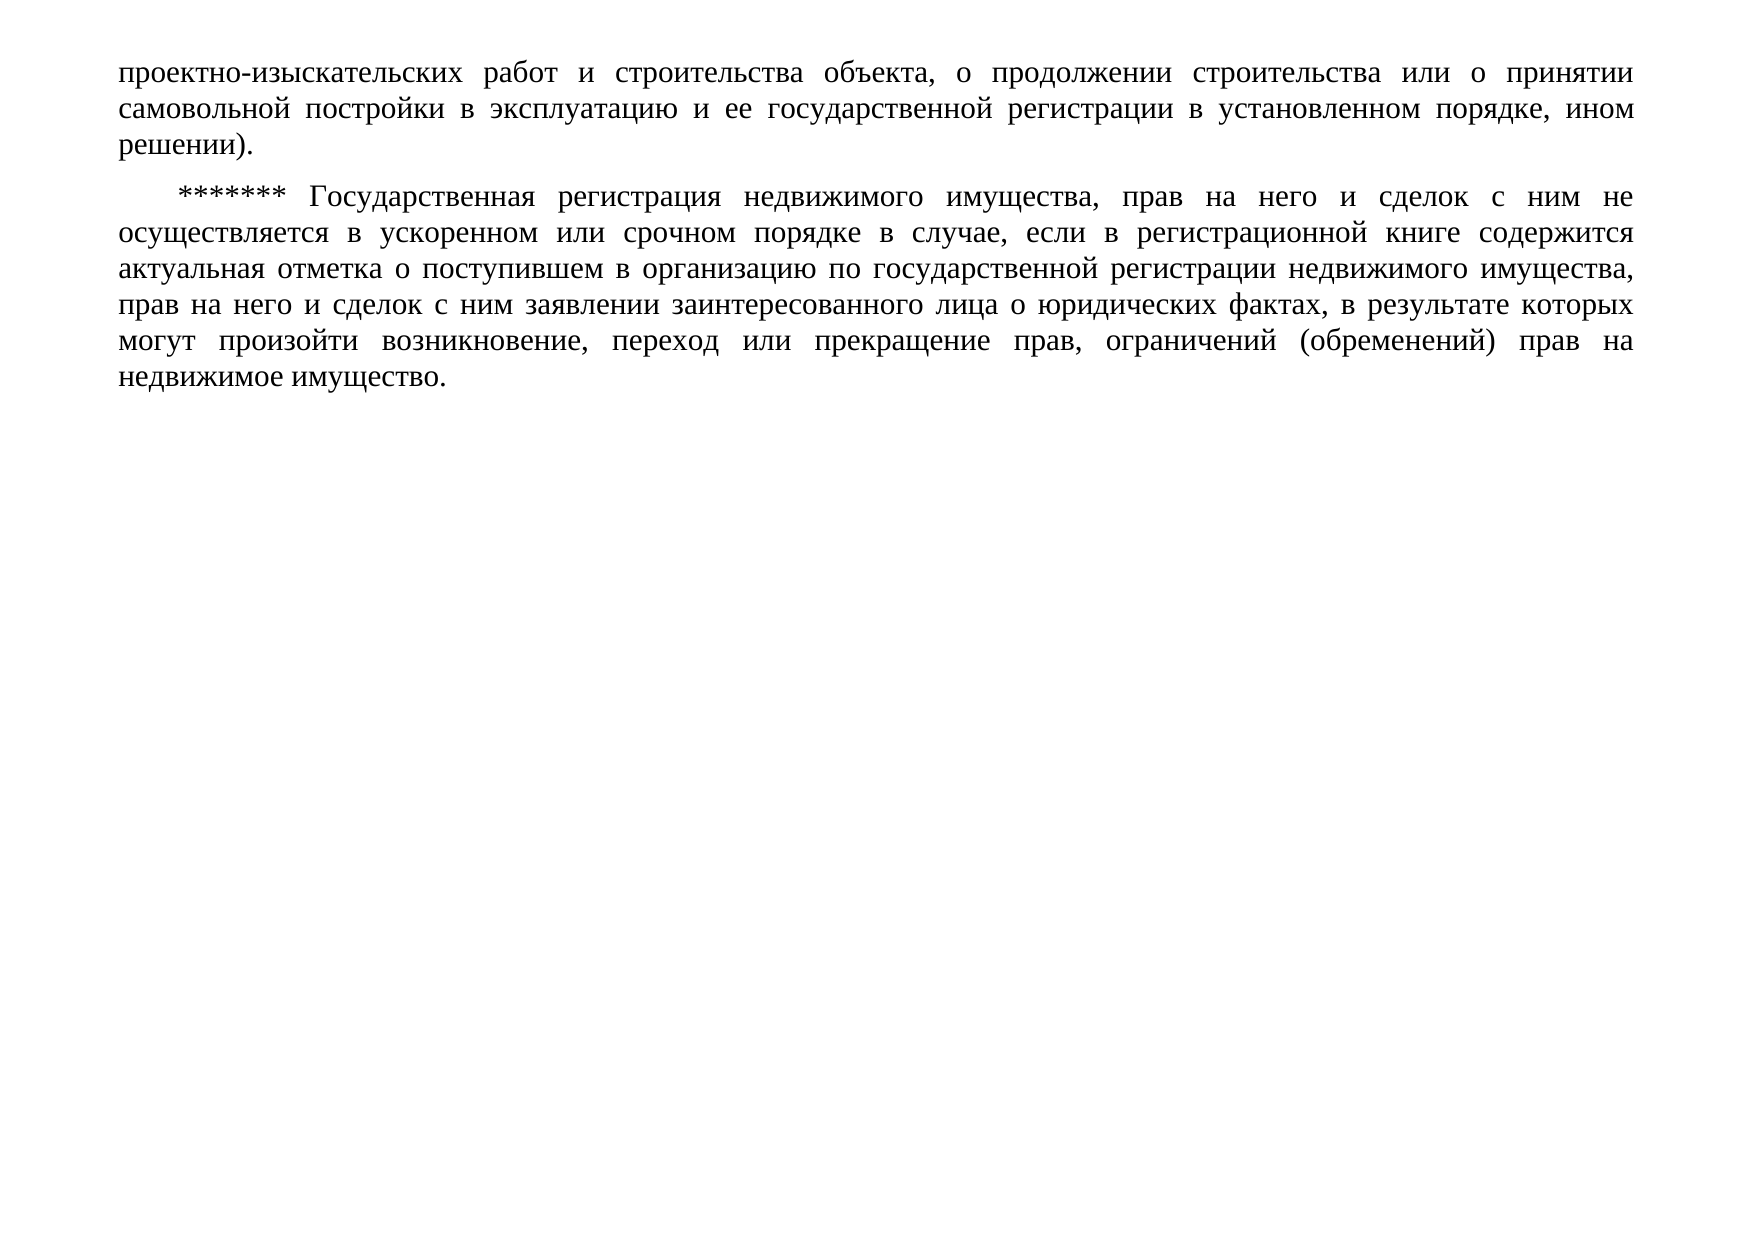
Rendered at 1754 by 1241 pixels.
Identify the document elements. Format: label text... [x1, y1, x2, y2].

text ******* Государственная регистрация недвижимого имущества, прав на него и сделок с ним не осуществляется в ускоренном или срочном порядке в случае, если в регистрационной книге содержится актуальная отметка о поступившем в организацию по государственной регистрации недвижимого имущества, прав на него и сделок с ним заявлении заинтересованного лица о юридических фактах, в результате которых могут произойти возникновение, переход или прекращение прав, ограничений (обременений) прав на недвижимое имущество. [118, 178, 1636, 393]
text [118, 53, 1636, 161]
